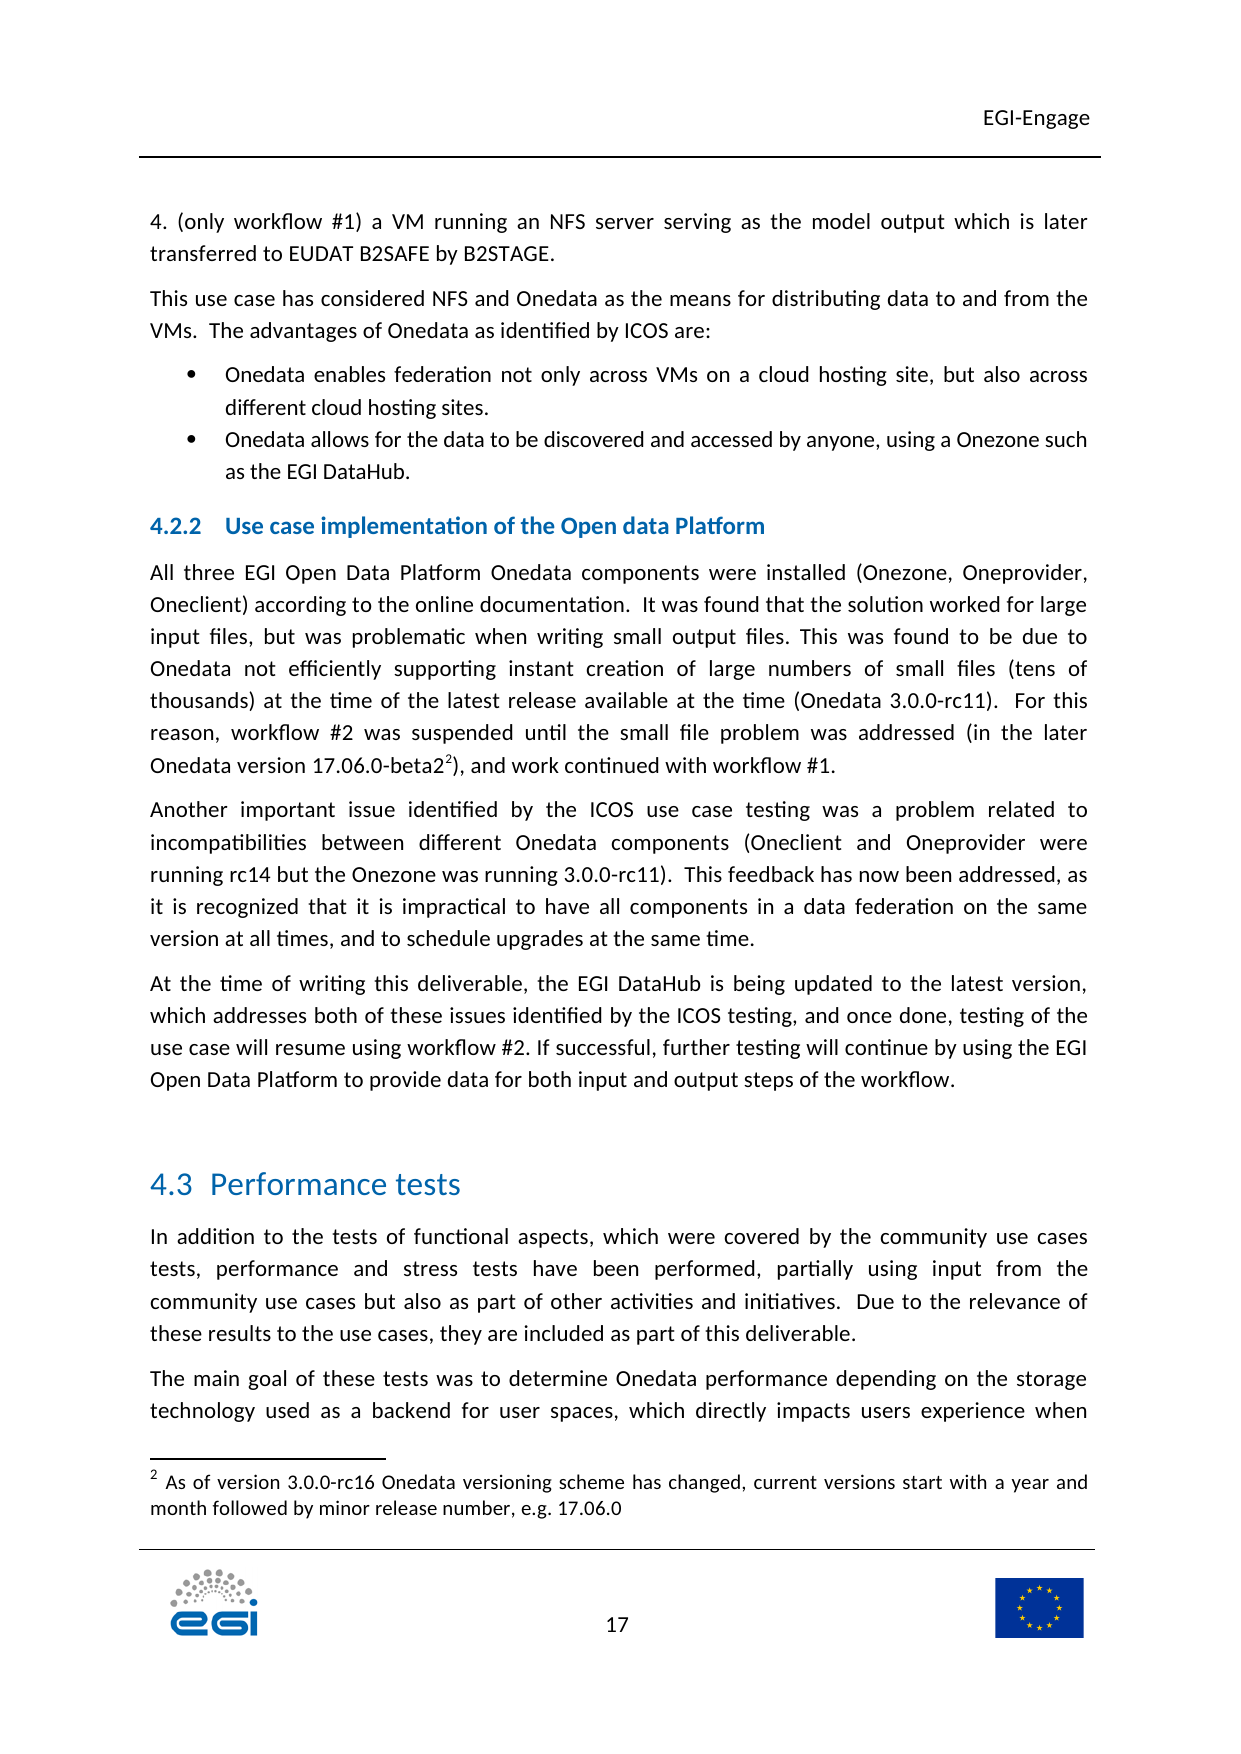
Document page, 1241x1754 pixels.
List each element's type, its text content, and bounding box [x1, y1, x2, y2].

text In addition to the tests of functional aspects, which were covered by the community use cases tests, performance and stress tests have been performed, partially using input from the community use cases but also as part of other activities and initiatives. Due to the relevance of these results to the use cases, they are included as part of this deliverable. [150, 1222, 1090, 1347]
text 4. (only workflow #1) a VM running an NFS server serving as the model output which is later transferred to EUDAT B2SAFE by B2STAGE. [150, 207, 1090, 267]
text All three EGI Open Data Platform Onedata components were installed (Onezone, Oneprovider, Oneclient) according to the online documentation. It was found that the solution worked for large input files, but was problematic when writing small output files. This was found to be due to Onedata not efficiently supporting instant creation of large numbers of small files (tens of thousands) at the time of the latest release available at the time (Onedata 3.0.0-rc11). For this reason, workflow #2 was suspended until the small file problem was addressed (in the later Onedata version 17.06.0-beta2), and work continued with workflow #1. [150, 558, 1090, 779]
text Another important issue identified by the ICOS use case testing was a problem related to incompatibilities between different Onedata components (Oneclient and Oneprovider were running rc14 but the Onezone was running 3.0.0-rc11). This feedback has now been addressed, as it is recognized that it is impractical to have all components in a data federation on the same version at all times, and to schedule upgrades at the same time. [150, 795, 1090, 952]
list Onedata enables federation not only across VMs on a cloud hosting site, but also across different cloud hosting sites. [187, 361, 1090, 421]
picture [150, 1567, 276, 1638]
subtitle Performance tests [150, 1163, 1090, 1204]
picture [995, 1578, 1084, 1638]
text At the time of writing this deliverable, the EGI DataHub is being updated to the latest version, which addresses both of these issues identified by the ICOS testing, and once done, testing of the use case will resume using workflow #2. If successful, further testing will continue by using the EGI Open Data Platform to provide data for both input and output steps of the workflow. [150, 969, 1090, 1093]
list Onedata allows for the data to be discovered and accessed by anyone, using a Onezone such as the EGI DataHub. [187, 425, 1090, 485]
subtitle Use case implementation of the Open data Platform [150, 510, 1090, 541]
text This use case has considered NFS and Onedata as the means for distributing data to and from the VMs. The advantages of Onedata as identified by ICOS are: [150, 284, 1090, 344]
